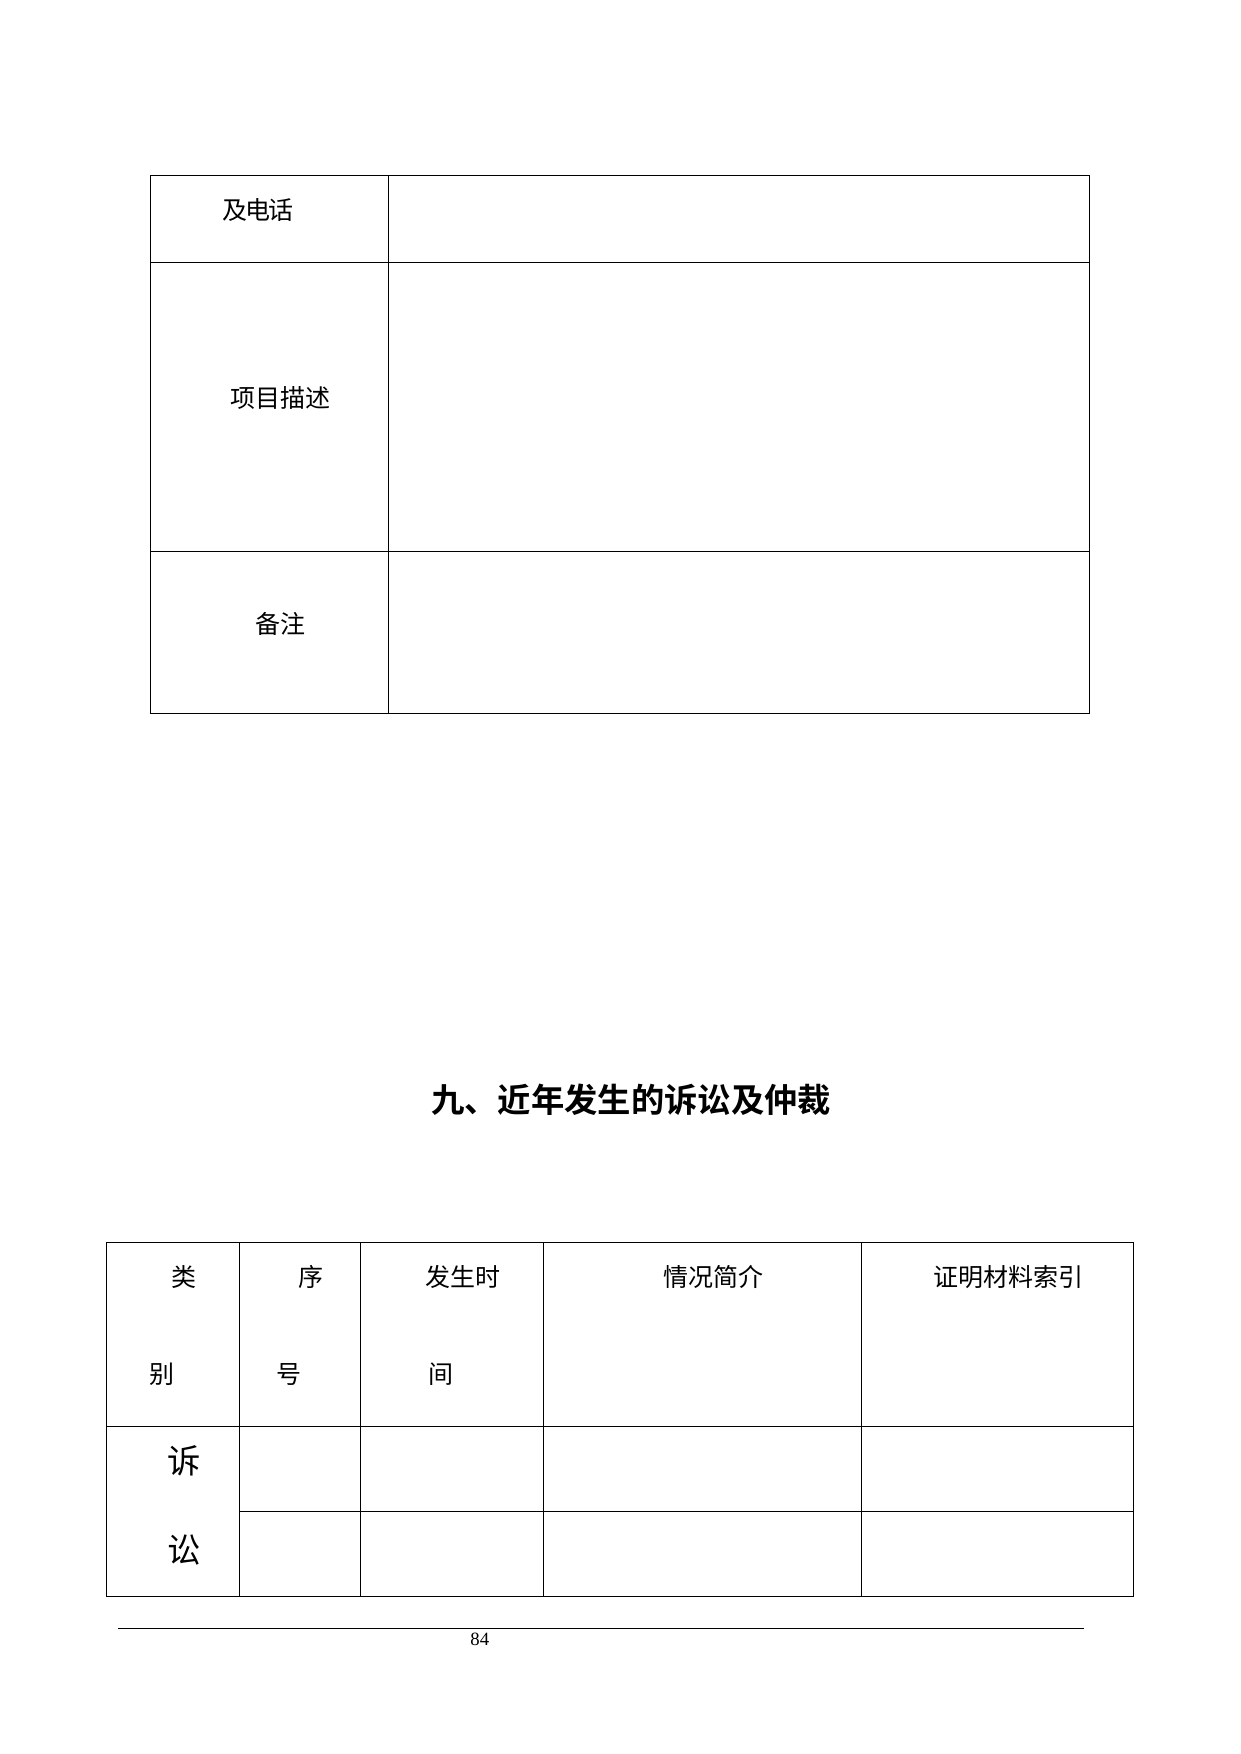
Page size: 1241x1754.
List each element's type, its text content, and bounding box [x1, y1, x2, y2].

table_cell [361, 1512, 543, 1596]
table_cell [240, 1427, 360, 1511]
table_cell [544, 1427, 861, 1511]
table_cell [361, 1427, 543, 1511]
table_cell [862, 1427, 1133, 1511]
table_cell [544, 1512, 861, 1596]
table_header 证明材料索引 [862, 1243, 1133, 1426]
table_cell 备注 [151, 552, 388, 713]
table_cell 项目描述 [151, 263, 388, 551]
table_header 序号 [240, 1243, 360, 1426]
table_header 情况简介 [544, 1243, 861, 1426]
table_cell [862, 1512, 1133, 1596]
list 近年发生的诉讼及仲裁 [118, 1065, 1100, 1130]
table_cell [389, 176, 1089, 262]
table_cell [240, 1512, 360, 1596]
table_cell 诉 讼 情 况 [107, 1427, 239, 1596]
table_header 发生时间 [361, 1243, 543, 1426]
table_cell [389, 263, 1089, 551]
table_cell 总监理工程师及电话 [151, 176, 388, 262]
table_cell [389, 552, 1089, 713]
table_header 类别 [107, 1243, 239, 1426]
